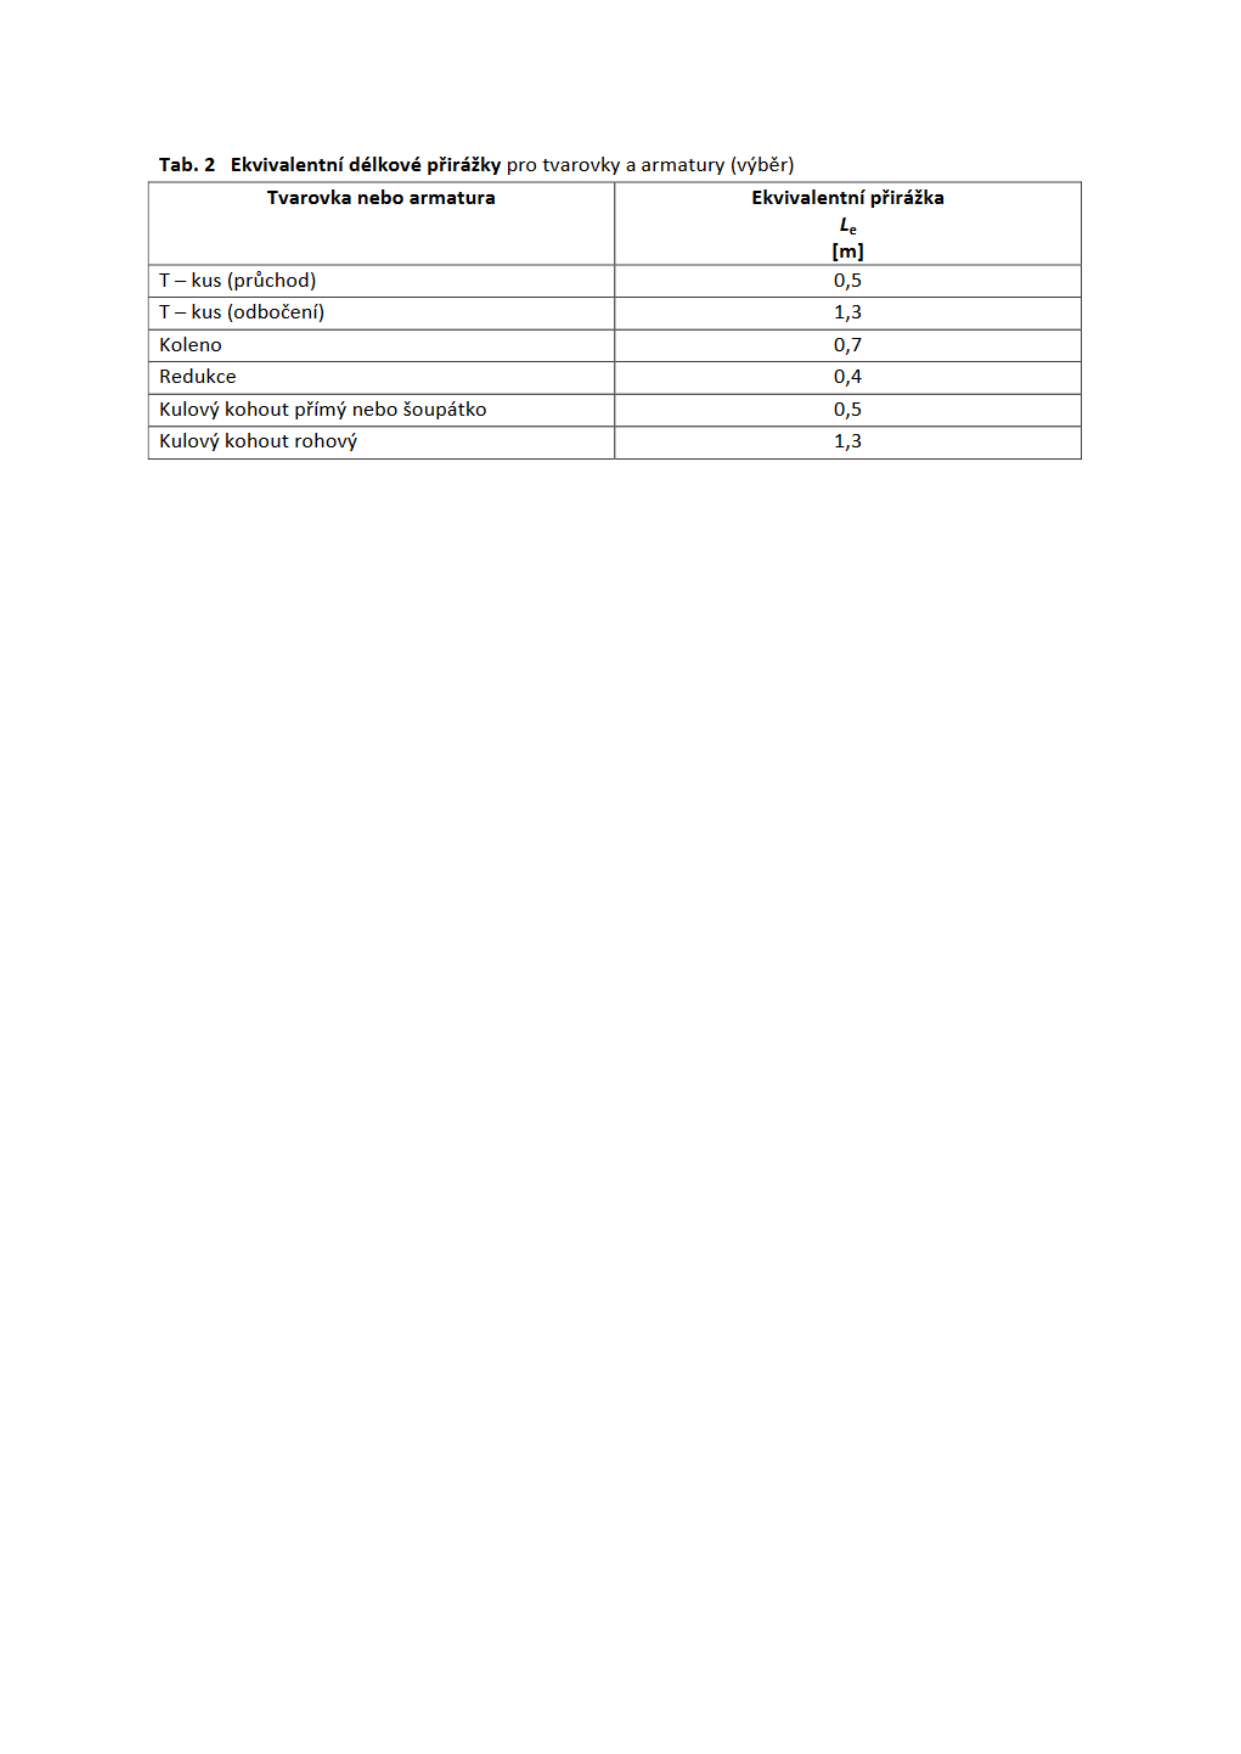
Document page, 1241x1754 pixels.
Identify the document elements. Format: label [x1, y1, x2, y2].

picture [147, 147, 1093, 467]
